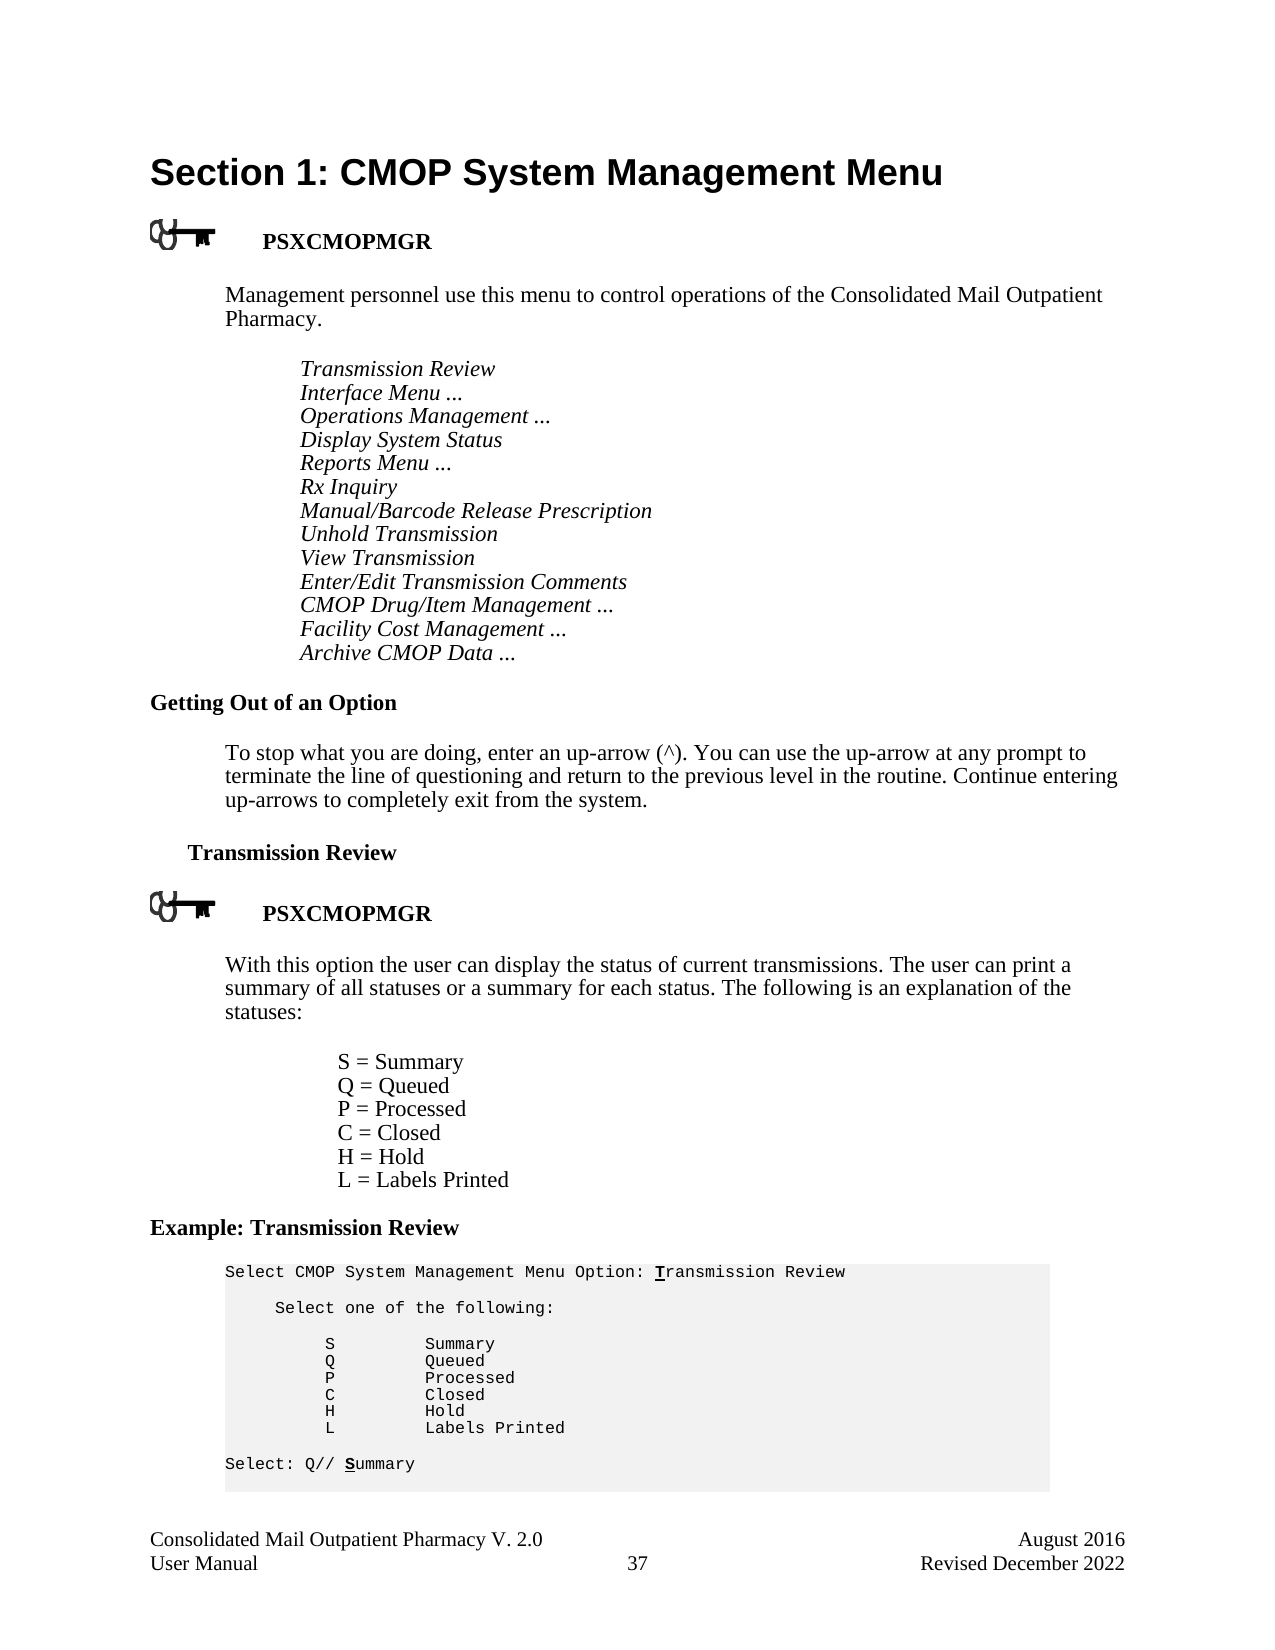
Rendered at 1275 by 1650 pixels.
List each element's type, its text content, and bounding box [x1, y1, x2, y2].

text Select: Q// Summary [225, 1456, 1050, 1473]
list With this option the user can display the status of current transmissions. The user can print a summary of all statuses or a summary for each status. The following is an explanation of the statuses: [225, 953, 1125, 1024]
text C Closed [225, 1386, 1050, 1403]
list Getting Out of an Option [150, 691, 1125, 715]
list H = Hold [337, 1145, 1125, 1169]
list P = Processed [337, 1098, 1125, 1122]
list S = Summary [337, 1051, 1125, 1074]
text S Summary [225, 1336, 1050, 1353]
subtitle Transmission Review [187, 839, 1125, 865]
list Rx Inquiry [300, 476, 1125, 499]
list Display System Status [300, 428, 1125, 452]
list PSXCMOPMGR [150, 891, 1125, 929]
list View Transmission [300, 547, 1125, 570]
list Facility Cost Management ... [300, 617, 1125, 641]
list Unhold Transmission [300, 523, 1125, 547]
list Operations Management ... [300, 405, 1125, 428]
text Select one of the following: [225, 1300, 1050, 1317]
text P Processed [225, 1369, 1050, 1386]
list Manual/Barcode Release Prescription [300, 499, 1125, 523]
list Example: Transmission Review [150, 1217, 1125, 1240]
text Select CMOP System Management Menu Option: Transmission Review [225, 1264, 1050, 1281]
text L Labels Printed [225, 1420, 1050, 1437]
text Q Queued [225, 1353, 1050, 1369]
list Management personnel use this menu to control operations of the Consolidated Mail Outpatient Pharmacy. [225, 284, 1125, 331]
subtitle Section 1: CMOP System Management Menu [150, 150, 1125, 193]
list Reports Menu ... [300, 452, 1125, 476]
list Enter/Edit Transmission Comments [300, 570, 1125, 594]
list Q = Queued [337, 1074, 1125, 1098]
list Transmission Review [300, 357, 1125, 381]
list L = Labels Printed [337, 1169, 1125, 1193]
list PSXCMOPMGR [150, 219, 1125, 257]
list Interface Menu ... [300, 381, 1125, 405]
list C = Closed [337, 1122, 1125, 1145]
list CMOP Drug/Item Management ... [300, 594, 1125, 617]
list Archive CMOP Data ... [300, 641, 1125, 665]
list To stop what you are doing, enter an up-arrow (^). You can use the up-arrow at any prompt to terminate the line of questioning and return to the previous level in the routine. Continue entering up-arrows to completely exit from the system. [225, 741, 1125, 812]
text H Hold [225, 1403, 1050, 1420]
